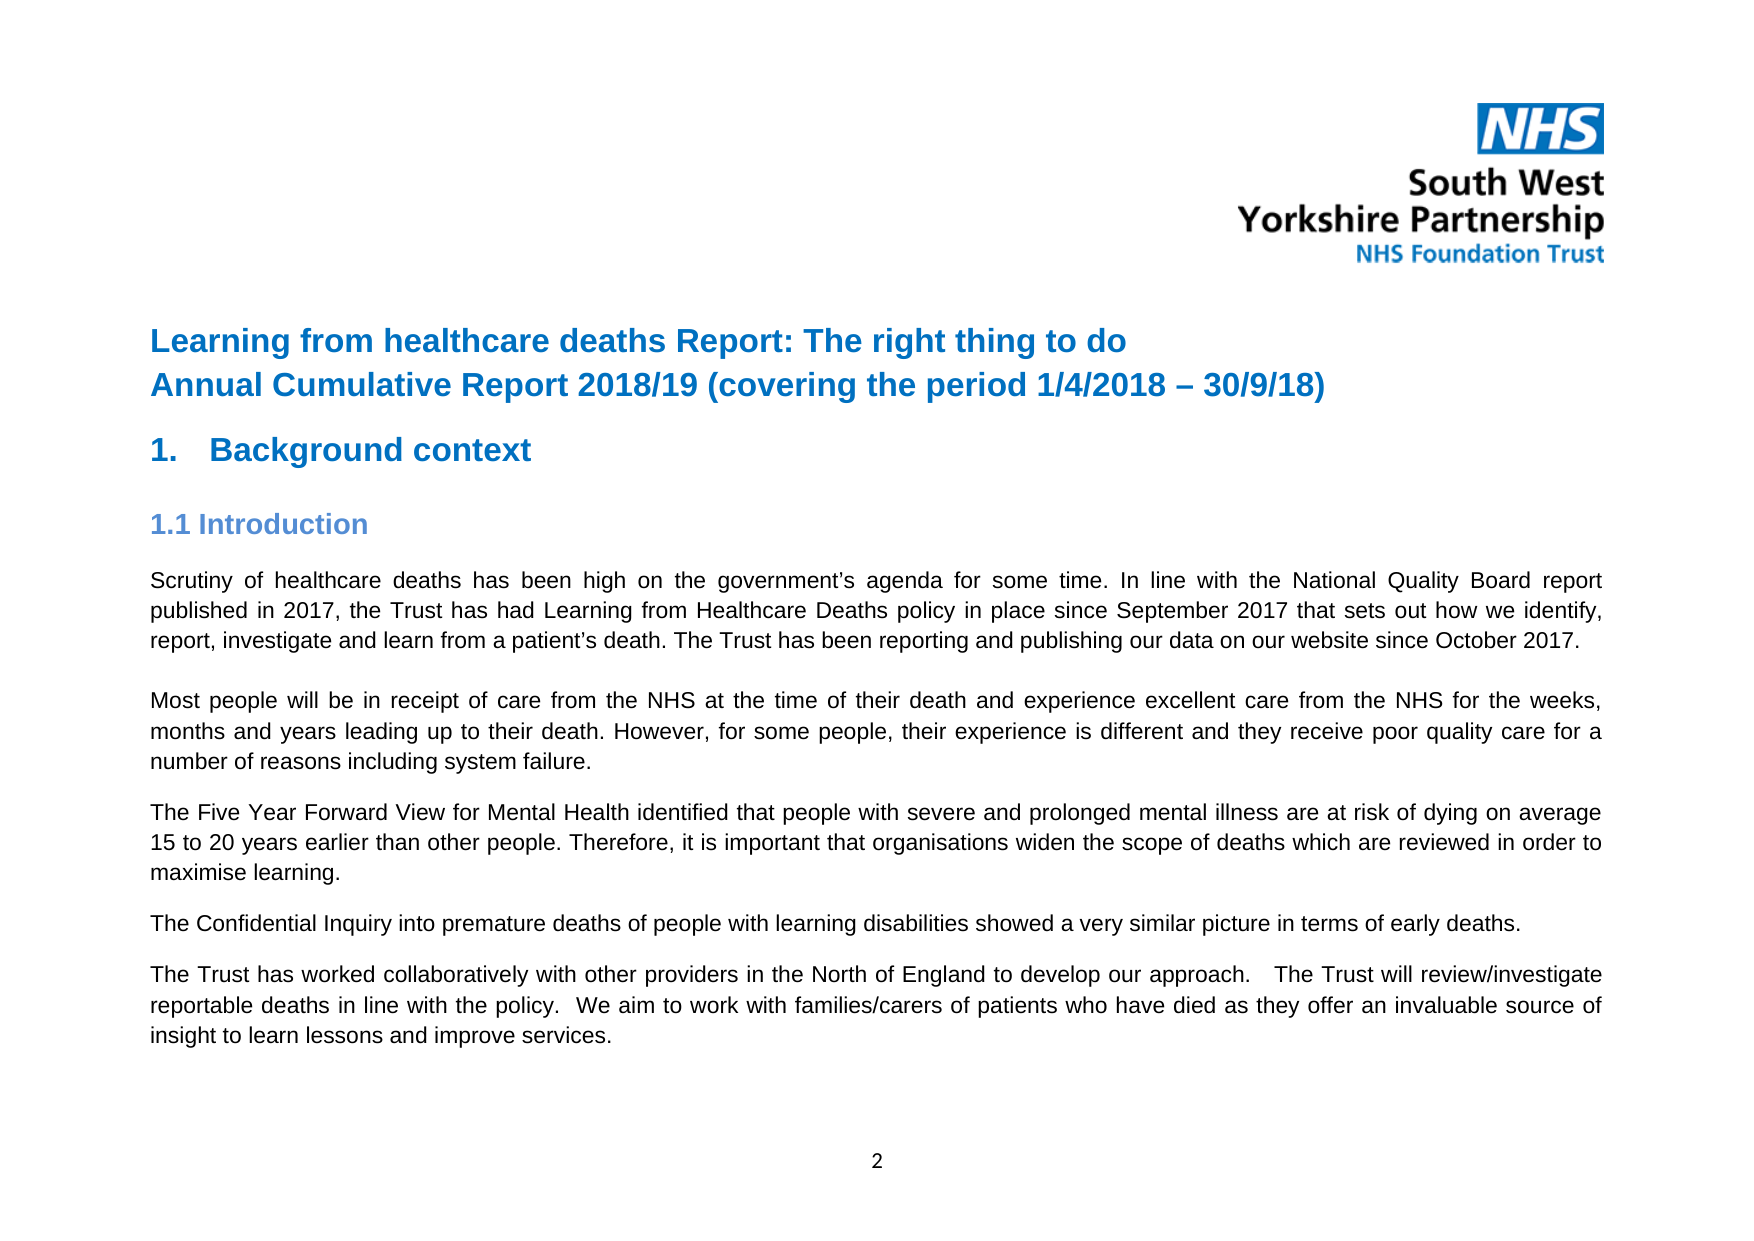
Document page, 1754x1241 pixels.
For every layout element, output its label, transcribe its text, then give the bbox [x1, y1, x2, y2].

subtitle Learning from healthcare deaths Report: The right thing to do [150, 321, 1604, 360]
text The Confidential Inquiry into premature deaths of people with learning disabilities showed a very similar picture in terms of early deaths. [150, 910, 1604, 937]
text The Trust has worked collaboratively with other providers in the North of England to develop our approach. The Trust will review/investigate reportable deaths in line with the policy. We aim to work with families/carers of patients who have died as they offer an invaluable source of insight to learn lessons and improve services. [150, 961, 1604, 1048]
list Scrutiny of healthcare deaths has been high on the government’s agenda for some time. In line with the National Quality Board report published in 2017, the Trust has had Learning from Healthcare Deaths policy in place since September 2017 that sets out how we identify, report, investigate and learn from a patient’s death. The Trust has been reporting and publishing our data on our website since October 2017. [150, 567, 1604, 653]
picture [1237, 103, 1604, 267]
text Annual Cumulative Report 2018/19 (covering the period 1/4/2018 – 30/9/18) [150, 365, 1604, 404]
text Most people will be in receipt of care from the NHS at the time of their death and experience excellent care from the NHS for the weeks, months and years leading up to their death. However, for some people, their experience is different and they receive poor quality care for a number of reasons including system failure. [150, 687, 1604, 774]
list Background context [150, 430, 1604, 469]
text 1.1 Introduction [150, 507, 1604, 541]
text The Five Year Forward View for Mental Health identified that people with severe and prolonged mental illness are at risk of dying on average 15 to 20 years earlier than other people. Therefore, it is important that organisations widen the scope of deaths which are reviewed in order to maximise learning. [150, 799, 1604, 886]
